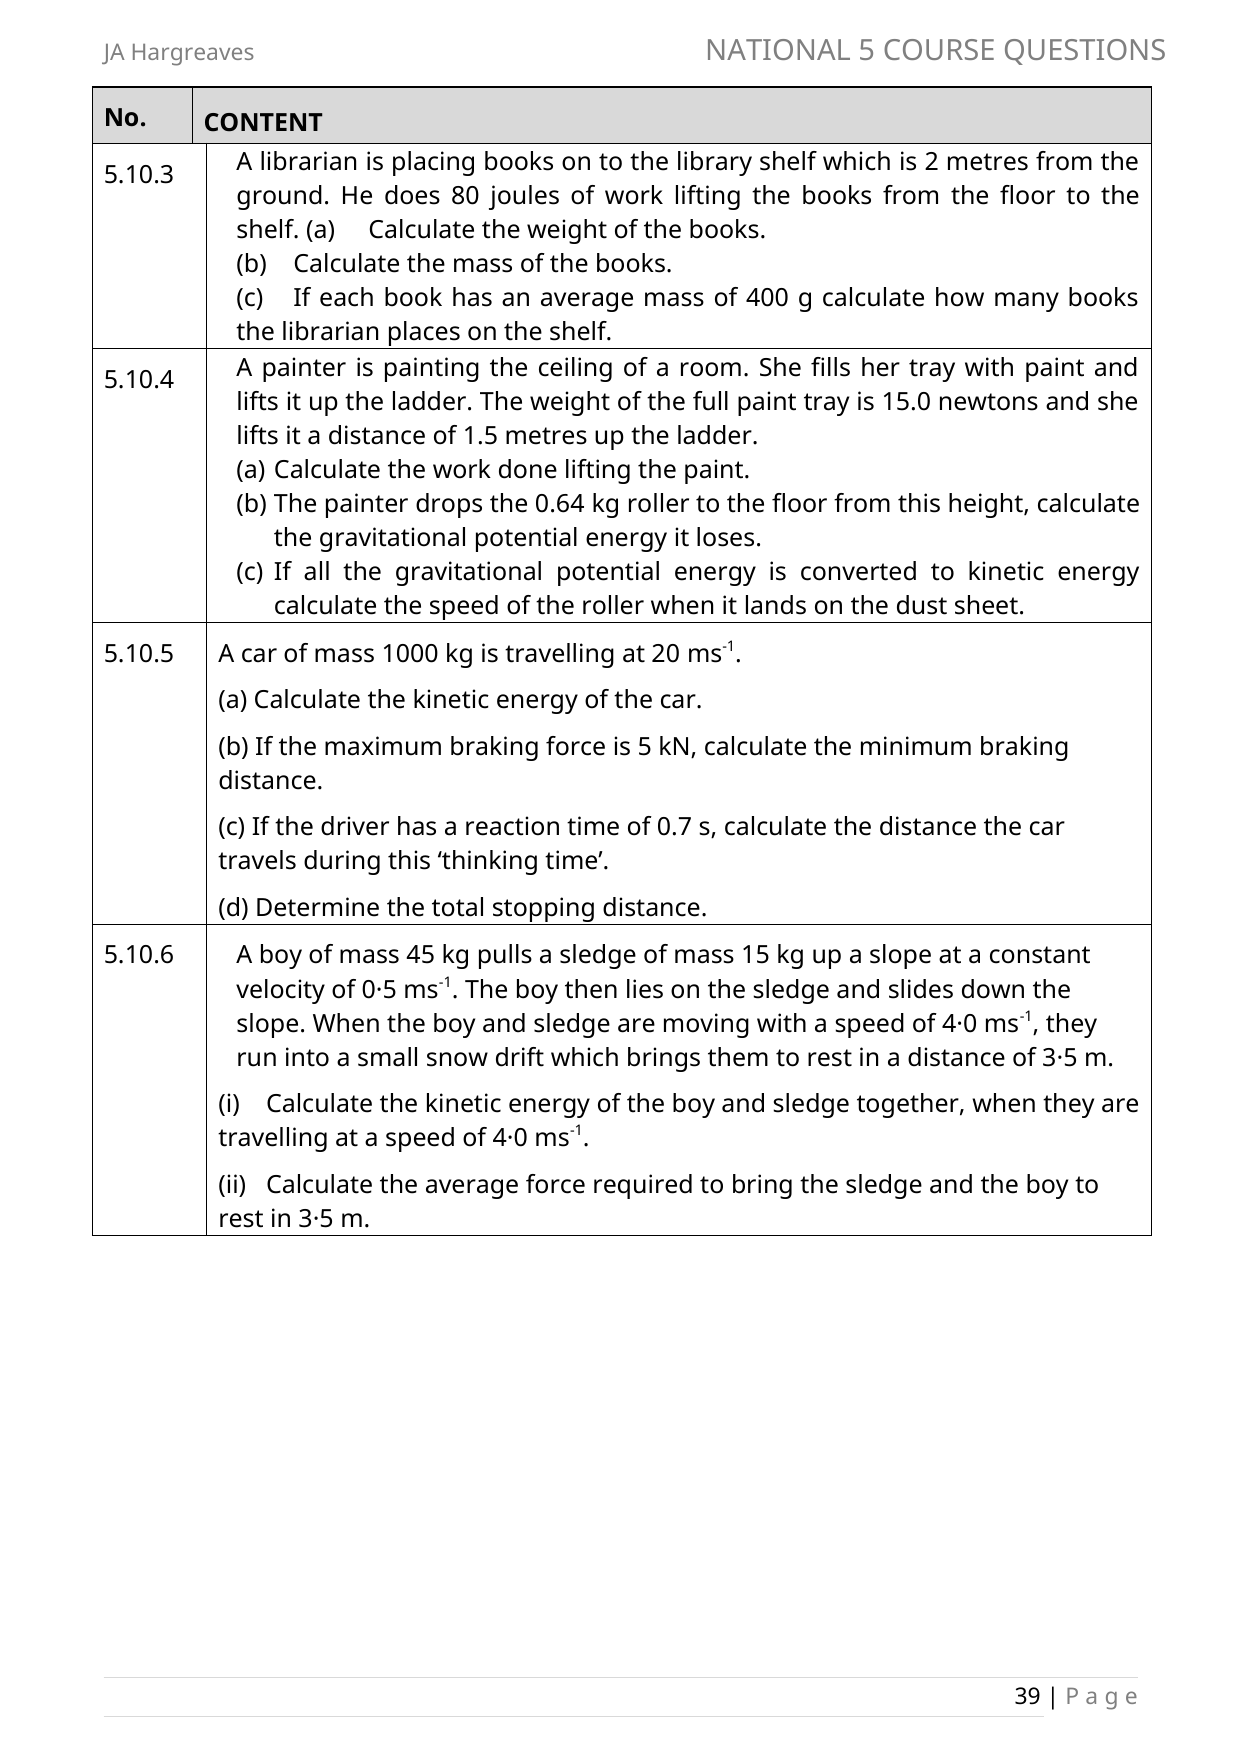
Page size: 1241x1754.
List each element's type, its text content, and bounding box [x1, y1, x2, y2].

table_cell A painter is painting the ceiling of a room. She fills her tray with paint and lifts it up the ladder. The weight of the full paint tray is 15.0 newtons and she lifts it a distance of 1.5 metres up the ladder. Calculate the work done lifting the paint. The painter drops the 0.64 kg roller to the floor from this height, calculate the gravitational potential energy it loses. If all the gravitational potential energy is converted to kinetic energy calculate the speed of the roller when it lands on the dust sheet. [207, 349, 1151, 622]
table_cell 5.10.4 [93, 349, 206, 622]
table_cell 5.10.3 [93, 144, 206, 348]
table_cell 5.10.6 [93, 925, 206, 1235]
table_cell A librarian is placing books on to the library shelf which is 2 metres from the ground. He does 80 joules of work lifting the books from the floor to the shelf. (a) Calculate the weight of the books. (b) Calculate the mass of the books. (c) If each book has an average mass of 400 g calculate how many books the librarian places on the shelf. [207, 144, 1151, 348]
table_cell A boy of mass 45 kg pulls a sledge of mass 15 kg up a slope at a constant velocity of 0·5 ms-1. The boy then lies on the sledge and slides down the slope. When the boy and sledge are moving with a speed of 4·0 ms-1, they run into a small snow drift which brings them to rest in a distance of 3·5 m. Calculate the kinetic energy of the boy and sledge together, when they are travelling at a speed of 4·0 ms-1. Calculate the average force required to bring the sledge and the boy to rest in 3·5 m. [207, 925, 1151, 1235]
table_cell A car of mass 1000 kg is travelling at 20 ms-1. (a) Calculate the kinetic energy of the car. (b) If the maximum braking force is 5 kN, calculate the minimum braking distance. (c) If the driver has a reaction time of 0.7 s, calculate the distance the car travels during this ‘thinking time’. (d) Determine the total stopping distance. [207, 623, 1151, 924]
table_cell 5.10.5 [93, 623, 206, 924]
table_header No. [93, 88, 192, 143]
table_header CONTENT [193, 88, 1151, 143]
